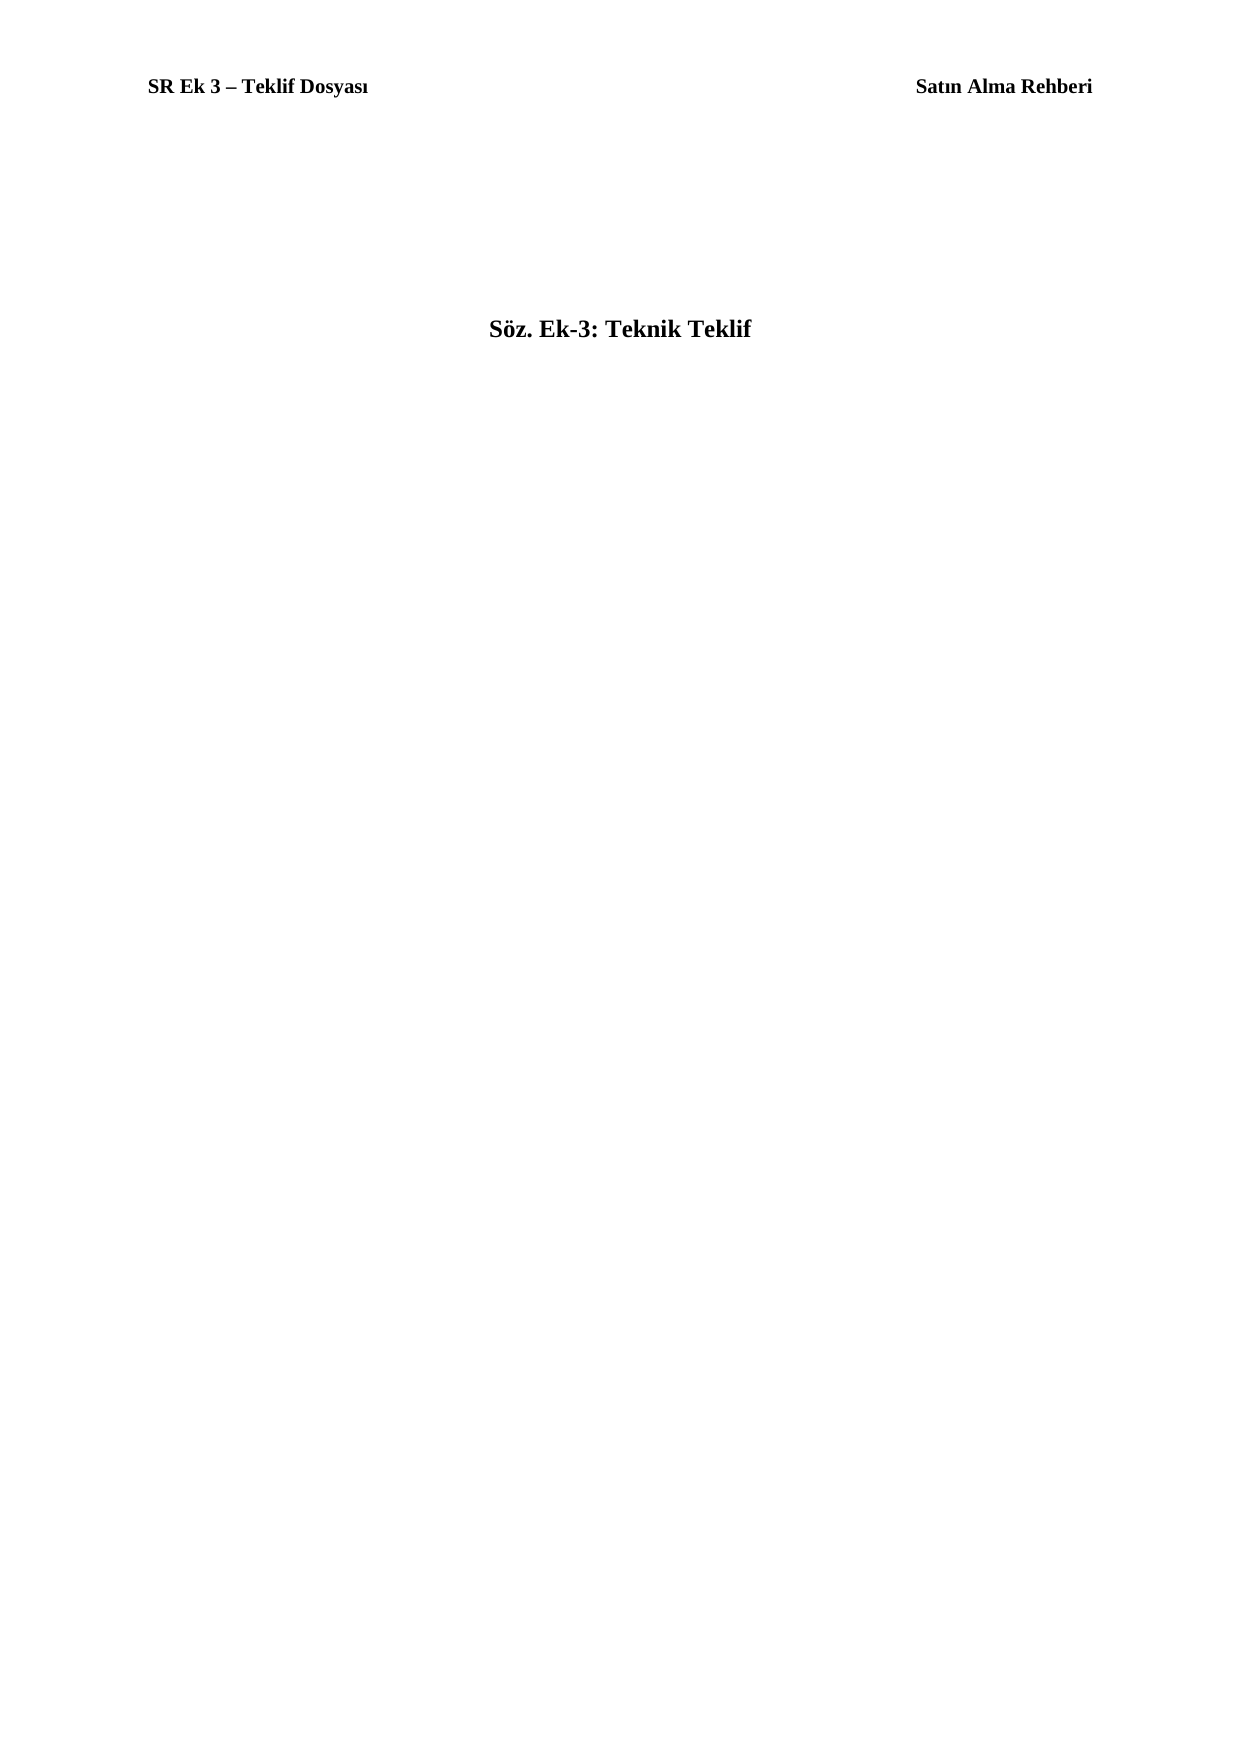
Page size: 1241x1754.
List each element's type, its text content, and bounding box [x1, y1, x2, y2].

subtitle Söz. Ek-3: Teknik Teklif [148, 314, 1093, 343]
